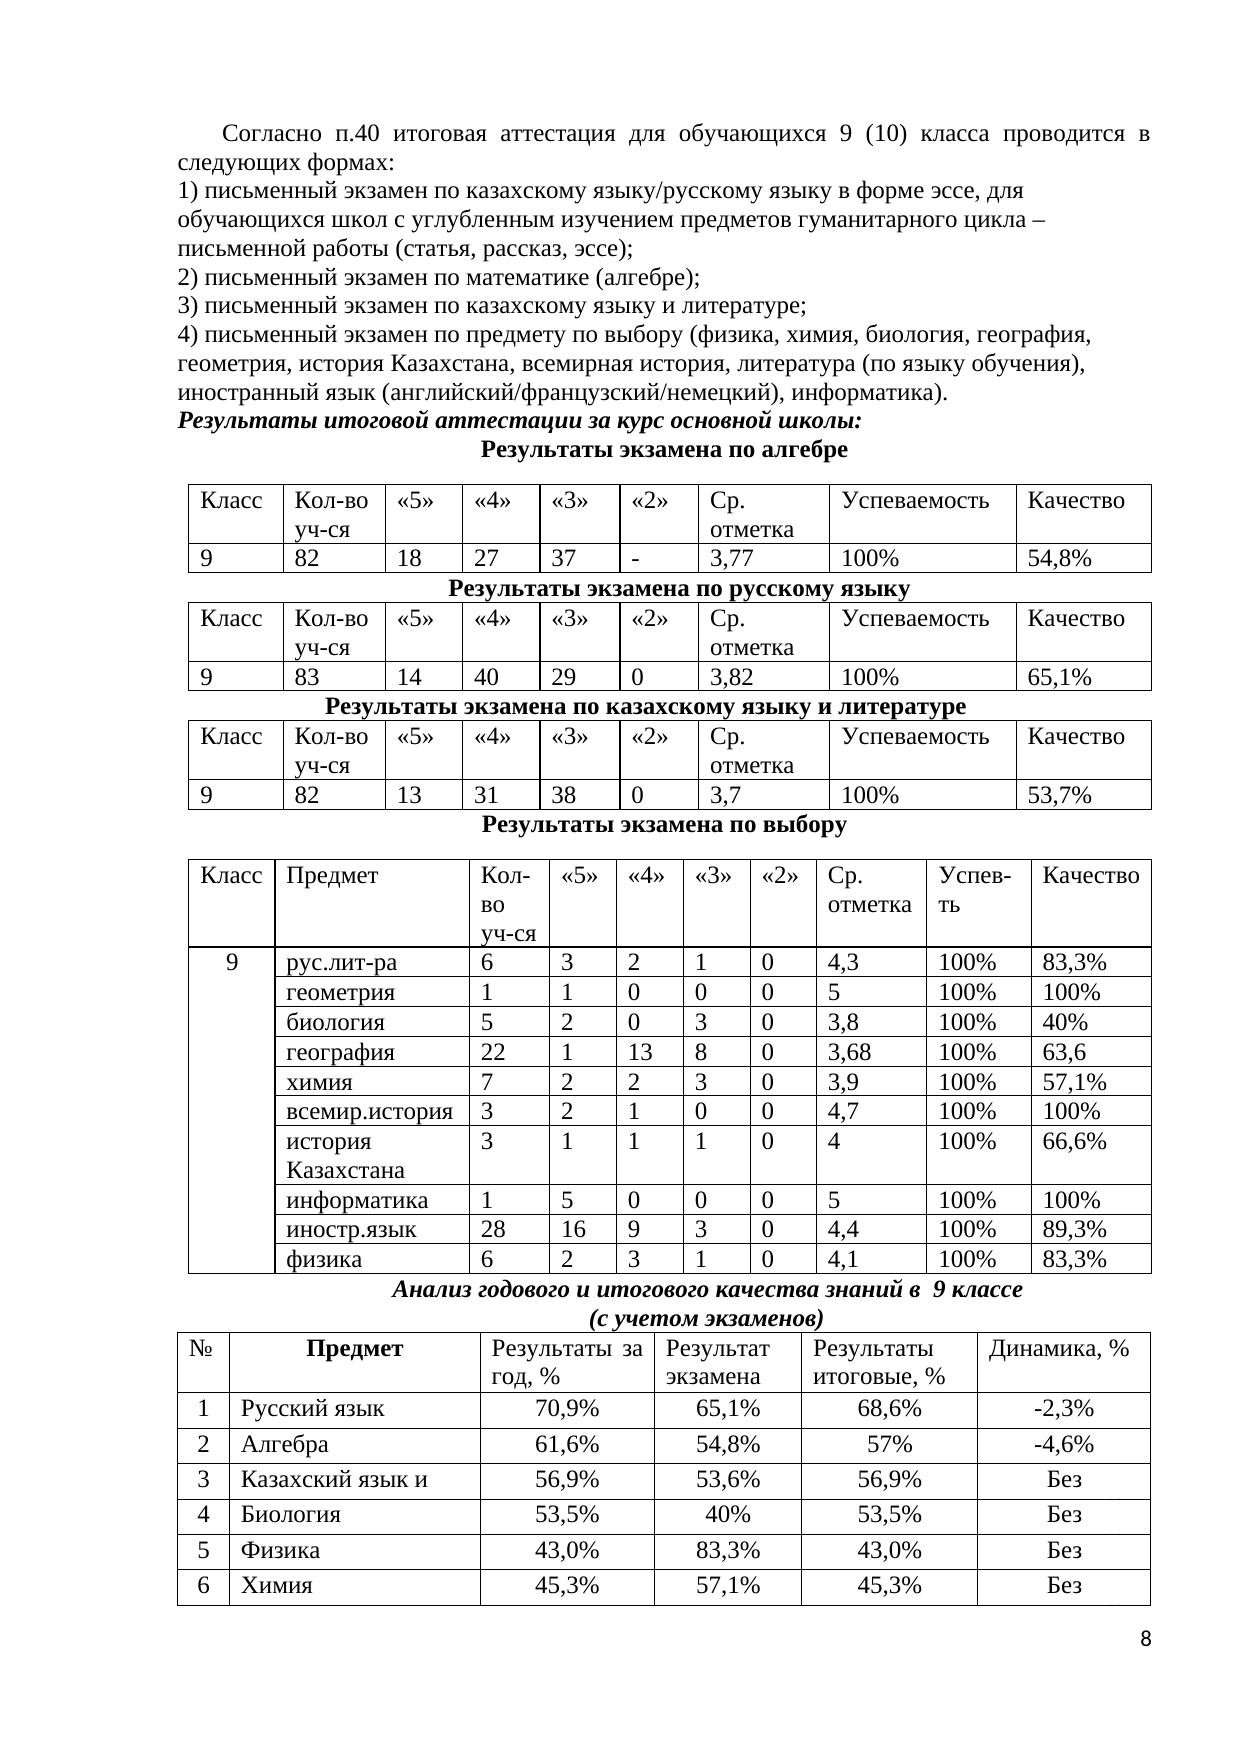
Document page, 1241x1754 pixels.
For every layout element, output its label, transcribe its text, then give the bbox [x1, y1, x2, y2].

table_cell 0 [751, 948, 816, 976]
table_header Динамика, % [978, 1333, 1150, 1392]
table_cell 5 [550, 1185, 616, 1213]
table_header Результаты итоговые, % [802, 1333, 977, 1392]
table_cell 3 [178, 1464, 229, 1498]
table_cell 56,9% [481, 1464, 654, 1498]
table_cell 54,8% [655, 1429, 801, 1463]
table_cell 3 [684, 1007, 750, 1036]
table_cell 0 [684, 1096, 750, 1125]
table_cell 4 [817, 1126, 926, 1184]
table_cell 1 [617, 1126, 683, 1184]
table_cell химия [276, 1067, 469, 1095]
table_cell история Казахстана [276, 1126, 469, 1184]
table_cell 6 [470, 948, 549, 976]
table_cell 0 [751, 1244, 816, 1273]
text Результаты итоговой аттестации за курс основной школы: [177, 406, 1152, 434]
text 3) письменный экзамен по казахскому языку и литературе; [177, 291, 1152, 319]
table_cell 4,1 [817, 1244, 926, 1273]
table_cell 3,9 [817, 1067, 926, 1095]
table_cell 3 [684, 1215, 750, 1243]
table_cell Без изменений [978, 1464, 1150, 1498]
table_header «4» [463, 721, 539, 779]
table_header Предмет [230, 1333, 480, 1392]
table_cell 82 [284, 544, 385, 572]
table_cell 2 [617, 1067, 683, 1095]
table_cell 56,9% [802, 1464, 977, 1498]
table_header Кол-во уч-ся [284, 485, 385, 542]
table_cell 1 [684, 1244, 750, 1273]
table_header «4» [463, 603, 539, 661]
table_cell 0 [617, 1185, 683, 1213]
text 2) письменный экзамен по математике (алгебре); [177, 262, 1152, 291]
table_header «2» [621, 603, 698, 661]
table_header Качество [1017, 603, 1151, 661]
table_cell 100% [927, 977, 1031, 1006]
table_cell 100% [1032, 1096, 1151, 1125]
table_cell 0 [617, 1007, 683, 1036]
table_cell 53,6% [655, 1464, 801, 1498]
table_cell 0 [751, 1215, 816, 1243]
table_cell 0 [621, 662, 698, 690]
table_cell 6 [470, 1244, 549, 1273]
table_cell 70,9% [481, 1393, 654, 1428]
table_header Класс [189, 485, 283, 542]
text 4) письменный экзамен по предмету по выбору (физика, химия, биология, география, геометрия, история Казахстана, всемирная история, литература (по языку обучения), иностранный язык (английский/французский/немецкий), информатика). [177, 319, 1152, 406]
text Согласно п.40 итоговая аттестация для обучающихся 9 (10) класса проводится в следующих формах: [177, 118, 1152, 176]
table_header Качество [1017, 721, 1151, 779]
table_cell 5 [817, 1185, 926, 1213]
table_cell 2 [550, 1067, 616, 1095]
table_cell 3 [470, 1126, 549, 1184]
table_cell 100% [927, 1067, 1031, 1095]
table_cell 3,77 [699, 544, 829, 572]
table_cell 100% [927, 1215, 1031, 1243]
table_cell 53,5% [481, 1500, 654, 1534]
table_cell 40% [655, 1500, 801, 1534]
table_cell 0 [751, 977, 816, 1006]
table_cell 66,6% [1032, 1126, 1151, 1184]
table_cell 9 [189, 662, 283, 690]
table_cell Химия [230, 1570, 480, 1605]
table_cell 22 [470, 1037, 549, 1066]
table_cell 0 [684, 977, 750, 1006]
table_cell 1 [470, 1185, 549, 1213]
table_cell 40 [463, 662, 539, 690]
table_header Успеваемость [830, 721, 1016, 779]
table_cell 0 [751, 1067, 816, 1095]
table_cell 2 [550, 1007, 616, 1036]
table_cell 100% [927, 1126, 1031, 1184]
table_cell 57,1% [1032, 1067, 1151, 1095]
table_cell 43,0% [481, 1535, 654, 1569]
table_cell 14 [386, 662, 462, 690]
table_header Качество [1032, 860, 1151, 946]
table_cell 3,7 [699, 780, 829, 808]
table_cell 83,3% [655, 1535, 801, 1569]
text Анализ годового и итогового качества знаний в 9 классе [177, 1274, 1152, 1303]
table_cell 13 [386, 780, 462, 808]
table_cell 2 [550, 1096, 616, 1125]
table_cell 28 [470, 1215, 549, 1243]
table_cell 54,8% [1017, 544, 1151, 572]
table_cell 45,3% [481, 1570, 654, 1605]
table_cell 1 [470, 977, 549, 1006]
table_cell 2 [550, 1244, 616, 1273]
text Результаты экзамена по алгебре [177, 434, 1152, 463]
table_cell 31 [463, 780, 539, 808]
table_cell 1 [617, 1096, 683, 1125]
table_header «5» [386, 603, 462, 661]
table_cell 100% [1032, 977, 1151, 1006]
table_header Качество [1017, 485, 1151, 542]
table_cell Без изменений [978, 1535, 1150, 1569]
table_cell 38 [541, 780, 619, 808]
table_cell 40% [1032, 1007, 1151, 1036]
table_cell 0 [751, 1007, 816, 1036]
table_cell Русский язык [230, 1393, 480, 1428]
table_header «5» [386, 721, 462, 779]
table_header «3» [541, 603, 619, 661]
table_cell 3 [684, 1067, 750, 1095]
table_header Кол-во уч-ся [284, 603, 385, 661]
table_cell 8 [684, 1037, 750, 1066]
text (с учетом экзаменов) [177, 1303, 1152, 1332]
table_cell 3,82 [699, 662, 829, 690]
table_cell физика [276, 1244, 469, 1273]
table_header Кол-во уч-ся [470, 860, 549, 946]
table_cell геометрия [276, 977, 469, 1006]
table_cell иностр.язык [276, 1215, 469, 1243]
table_header Класс [189, 603, 283, 661]
table_cell 63,6 [1032, 1037, 1151, 1066]
table_cell 1 [684, 1126, 750, 1184]
table_cell 100% [927, 948, 1031, 976]
table_header Ср. отметка [817, 860, 926, 946]
table_cell 43,0% [802, 1535, 977, 1569]
table_cell 65,1% [655, 1393, 801, 1428]
table_header Успеваемость [830, 603, 1016, 661]
table_cell Без изменений [978, 1500, 1150, 1534]
table_header Предмет [276, 860, 469, 946]
table_cell Казахский язык и литература [230, 1464, 480, 1498]
table_cell 4 [178, 1500, 229, 1534]
table_cell 1 [550, 977, 616, 1006]
table_cell биология [276, 1007, 469, 1036]
table_cell 9 [189, 948, 274, 1273]
table_cell 100% [1032, 1185, 1151, 1213]
table_cell 61,6% [481, 1429, 654, 1463]
table_cell 100% [927, 1096, 1031, 1125]
table_cell 100% [927, 1037, 1031, 1066]
table_cell 6 [178, 1570, 229, 1605]
text Результаты экзамена по русскому языку [177, 573, 1152, 602]
table_cell 37 [541, 544, 619, 572]
table_cell 53,5% [802, 1500, 977, 1534]
table_cell 3 [470, 1096, 549, 1125]
table_cell география [276, 1037, 469, 1066]
table_cell 13 [617, 1037, 683, 1066]
table_cell 100% [927, 1244, 1031, 1273]
table_header № [178, 1333, 229, 1392]
table_header Результат экзамена [655, 1333, 801, 1392]
table_cell 3,68 [817, 1037, 926, 1066]
table_cell 0 [751, 1037, 816, 1066]
table_header Результаты за год, % [481, 1333, 654, 1392]
table_cell 5 [817, 977, 926, 1006]
table_cell -2,3% [978, 1393, 1150, 1428]
table_cell 0 [751, 1096, 816, 1125]
table_cell 1 [684, 948, 750, 976]
table_cell Физика [230, 1535, 480, 1569]
table_cell 5 [178, 1535, 229, 1569]
table_cell 100% [830, 544, 1016, 572]
table_cell Биология [230, 1500, 480, 1534]
table_cell рус.лит-ра [276, 948, 469, 976]
table_header Класс [189, 860, 274, 946]
table_header «3» [541, 721, 619, 779]
table_header Ср. отметка [699, 603, 829, 661]
table_cell 9 [617, 1215, 683, 1243]
table_cell информатика [276, 1185, 469, 1213]
table_cell Без изменений [978, 1570, 1150, 1605]
table_cell 53,7% [1017, 780, 1151, 808]
text 1) письменный экзамен по казахскому языку/русскому языку в форме эссе, для обучающихся школ с углубленным изучением предметов гуманитарного цикла – письменной работы (статья, рассказ, эссе); [177, 176, 1152, 262]
table_cell 65,1% [1017, 662, 1151, 690]
table_cell всемир.история [276, 1096, 469, 1125]
text Результаты экзамена по казахскому языку и литературе [265, 691, 1152, 720]
table_cell 100% [830, 780, 1016, 808]
table_cell 1 [550, 1037, 616, 1066]
table_header Ср. отметка [699, 485, 829, 542]
table_header «2» [621, 485, 698, 542]
table_cell 0 [751, 1126, 816, 1184]
table_cell 57% [802, 1429, 977, 1463]
table_header «2» [751, 860, 816, 946]
table_cell 100% [927, 1007, 1031, 1036]
table_cell 18 [386, 544, 462, 572]
table_cell -4,6% [978, 1429, 1150, 1463]
table_header «3» [541, 485, 619, 542]
table_cell 0 [684, 1185, 750, 1213]
table_cell 2 [178, 1429, 229, 1463]
table_header «5» [550, 860, 616, 946]
table_header Успев-ть [927, 860, 1031, 946]
table_cell 3 [550, 948, 616, 976]
table_cell 83 [284, 662, 385, 690]
table_cell 100% [830, 662, 1016, 690]
table_cell 1 [178, 1393, 229, 1428]
table_cell 4,3 [817, 948, 926, 976]
table_cell 83,3% [1032, 948, 1151, 976]
table_cell 16 [550, 1215, 616, 1243]
table_cell 45,3% [802, 1570, 977, 1605]
table_cell 9 [189, 780, 283, 808]
table_header Ср. отметка [699, 721, 829, 779]
table_cell 3,8 [817, 1007, 926, 1036]
table_cell 4,7 [817, 1096, 926, 1125]
table_header «4» [463, 485, 539, 542]
table_cell 0 [617, 977, 683, 1006]
table_cell 4,4 [817, 1215, 926, 1243]
table_cell 9 [189, 544, 283, 572]
table_cell 57,1% [655, 1570, 801, 1605]
table_cell 3 [617, 1244, 683, 1273]
table_cell 0 [621, 780, 698, 808]
table_cell 5 [470, 1007, 549, 1036]
table_cell 89,3% [1032, 1215, 1151, 1243]
table_header Кол-во уч-ся [284, 721, 385, 779]
table_cell Алгебра [230, 1429, 480, 1463]
table_cell 7 [470, 1067, 549, 1095]
table_header Класс [189, 721, 283, 779]
table_cell 0 [751, 1185, 816, 1213]
table_cell 83,3% [1032, 1244, 1151, 1273]
table_header «5» [386, 485, 462, 542]
table_cell 68,6% [802, 1393, 977, 1428]
table_header Успеваемость [830, 485, 1016, 542]
table_cell 29 [541, 662, 619, 690]
text Результаты экзамена по выбору [177, 809, 1152, 838]
table_cell 82 [284, 780, 385, 808]
table_cell 100% [927, 1185, 1031, 1213]
table_cell 1 [550, 1126, 616, 1184]
table_header «4» [617, 860, 683, 946]
table_header «3» [684, 860, 750, 946]
table_cell - [621, 544, 698, 572]
table_header «2» [621, 721, 698, 779]
table_cell 27 [463, 544, 539, 572]
table_cell 2 [617, 948, 683, 976]
